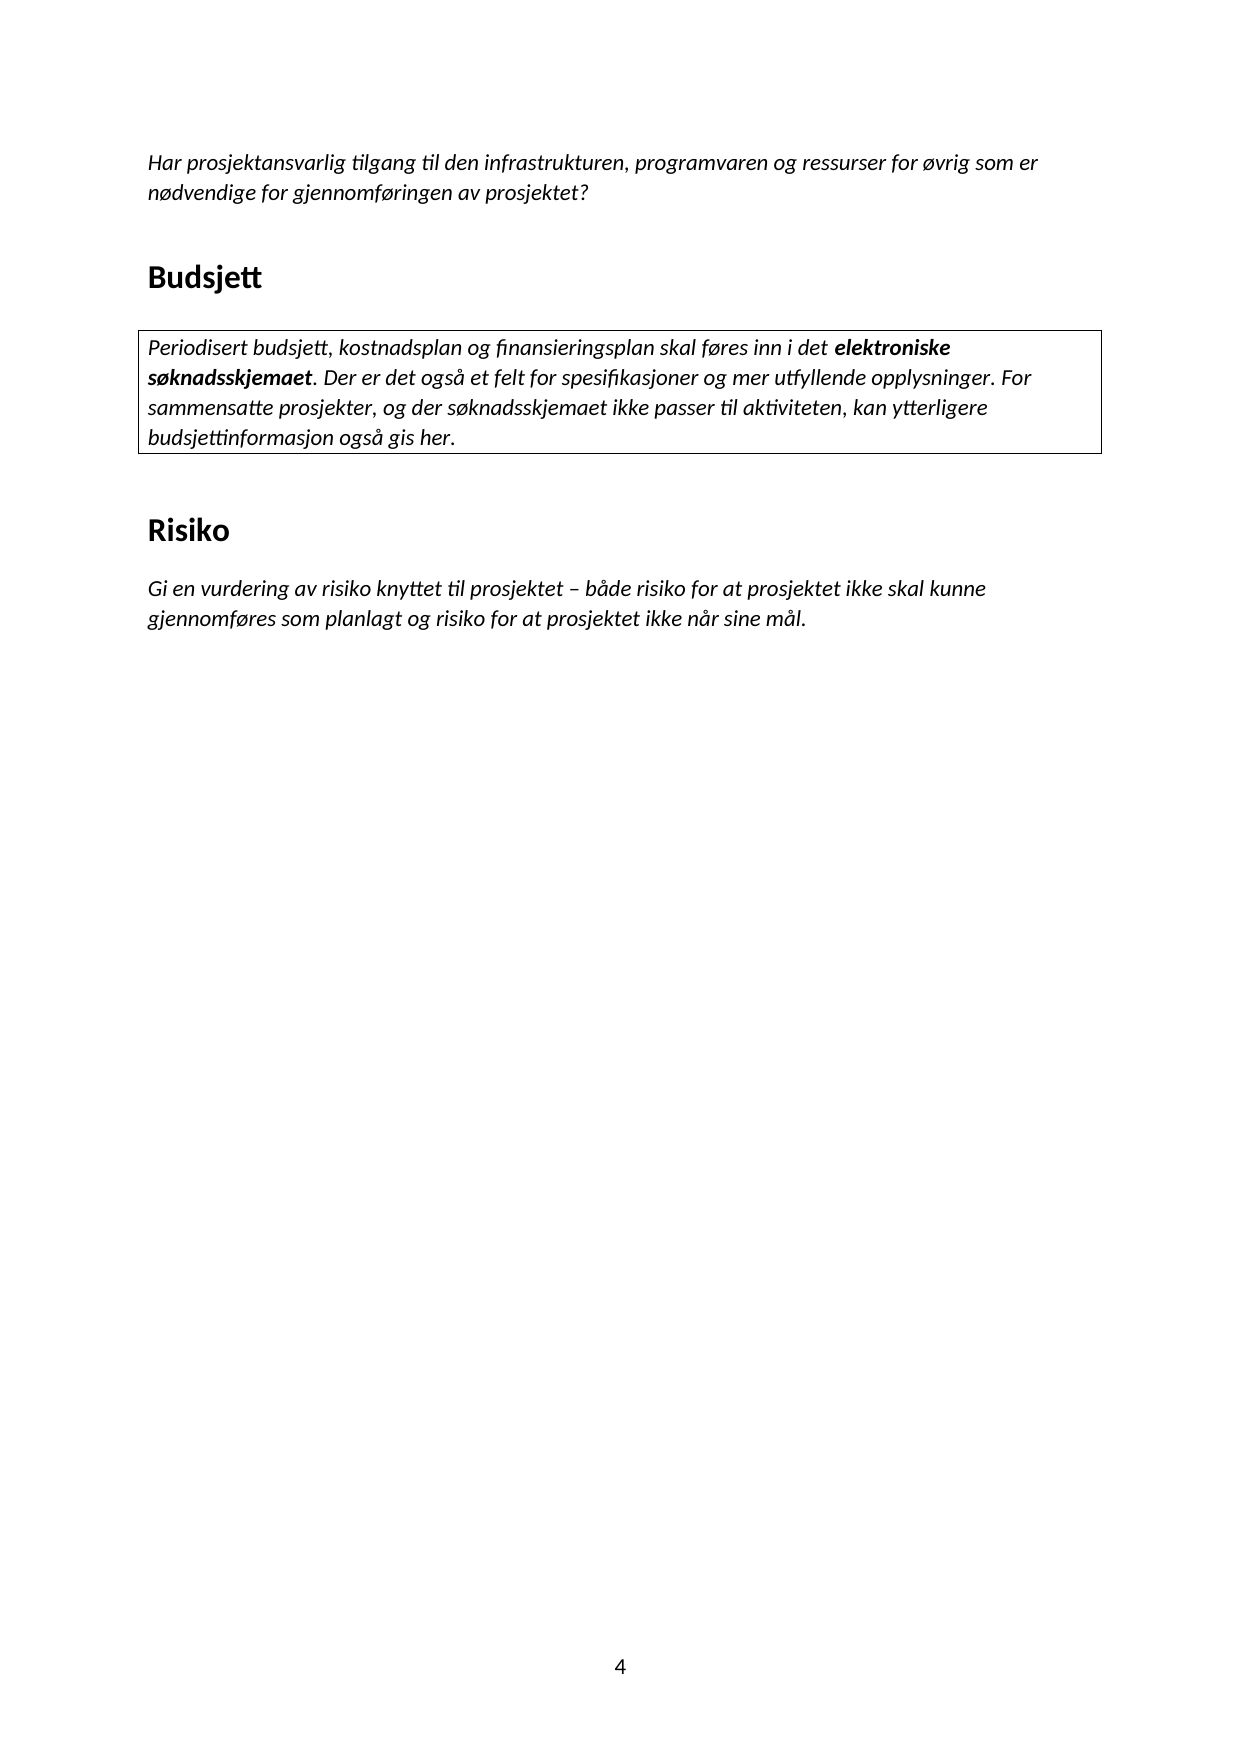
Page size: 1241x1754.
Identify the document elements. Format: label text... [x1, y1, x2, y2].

text Har prosjektansvarlig tilgang til den infrastrukturen, programvaren og ressurser for øvrig som er nødvendige for gjennomføringen av prosjektet? [148, 148, 1092, 206]
text Budsjett [148, 257, 1092, 327]
text Periodisert budsjett, kostnadsplan og finansieringsplan skal føres inn i det elektroniske søknadsskjemaet. Der er det også et felt for spesifikasjoner og mer utfyllende opplysninger. For sammensatte prosjekter, og der søknadsskjemaet ikke passer til aktiviteten, kan ytterligere budsjettinformasjon også gis her. [139, 331, 1101, 453]
text Gi en vurdering av risiko knyttet til prosjektet – både risiko for at prosjektet ikke skal kunne gjennomføres som planlagt og risiko for at prosjektet ikke når sine mål. [148, 574, 1092, 632]
text Risiko [148, 509, 1092, 550]
